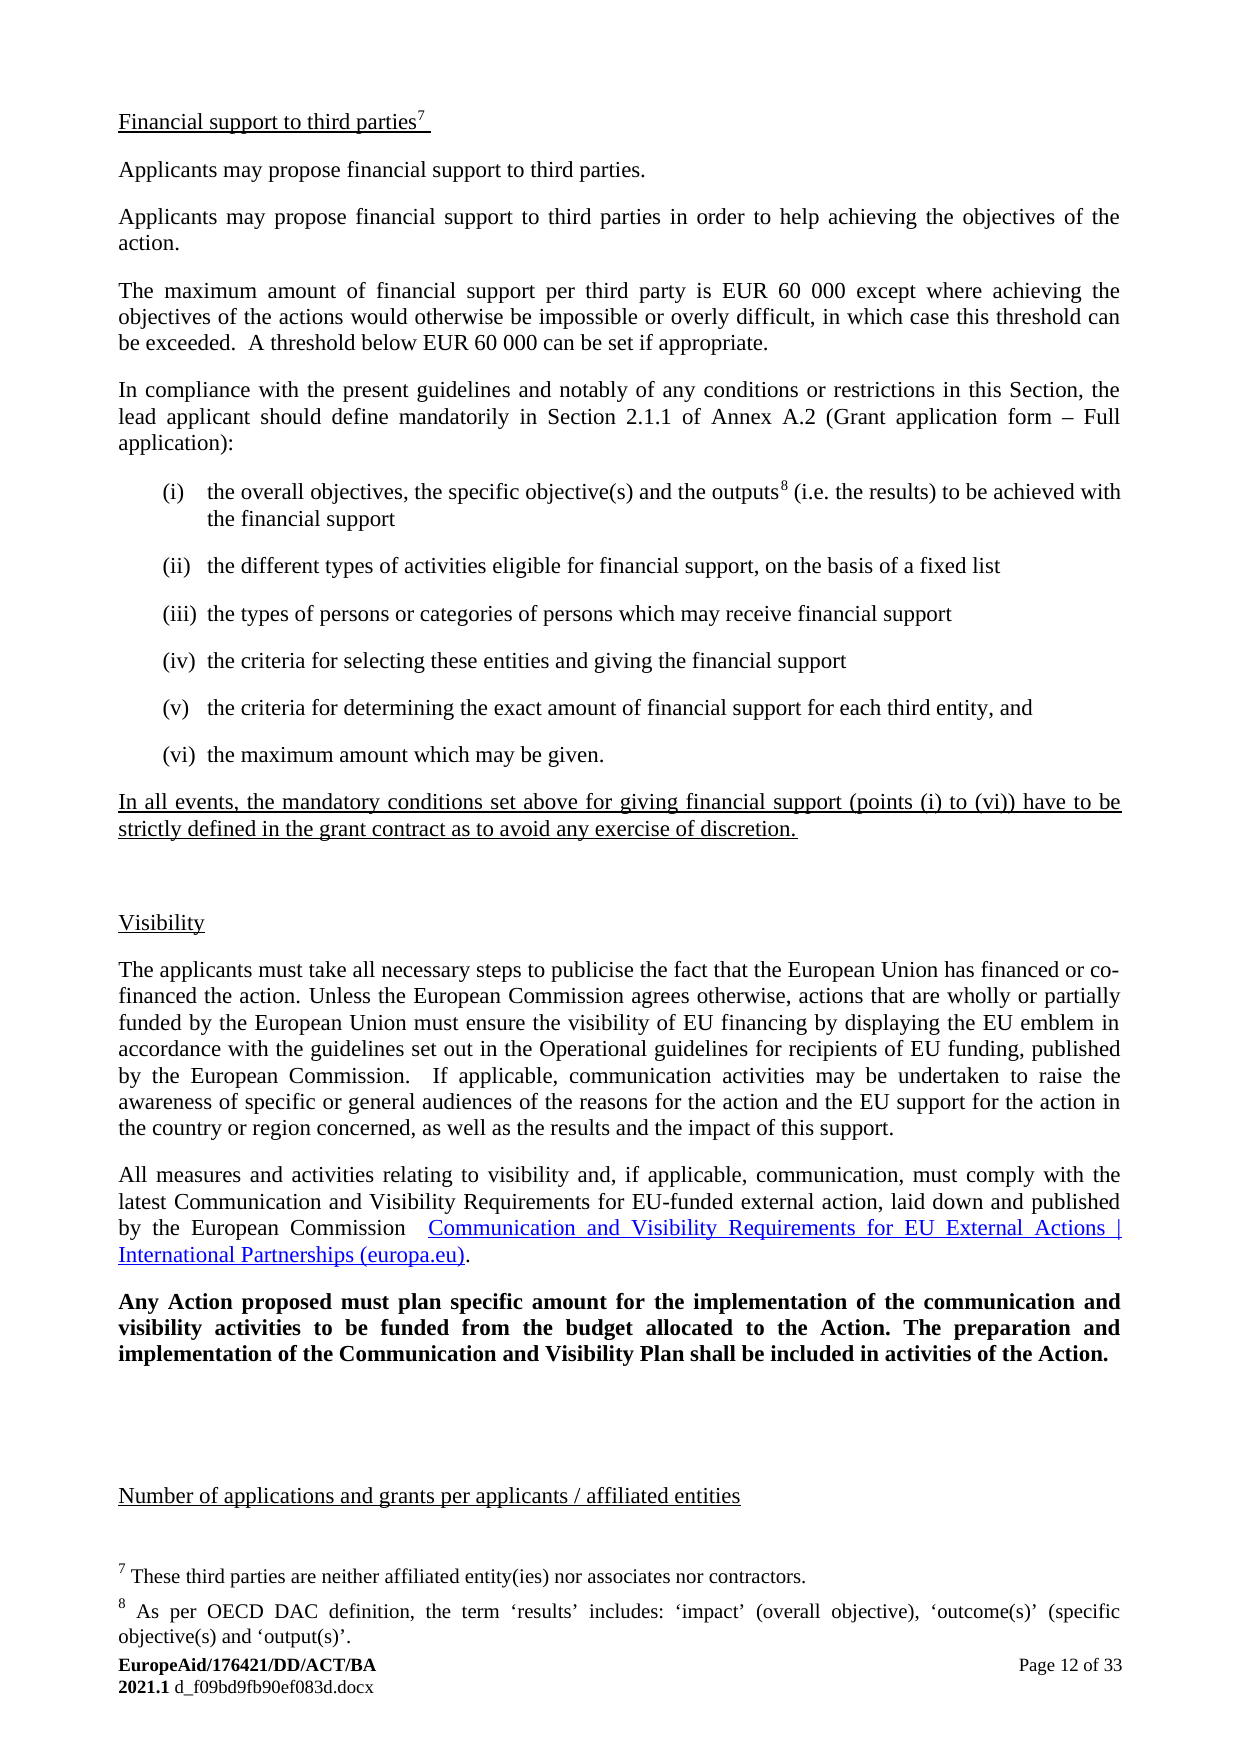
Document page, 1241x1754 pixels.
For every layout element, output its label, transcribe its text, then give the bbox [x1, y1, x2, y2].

text All measures and activities relating to visibility and, if applicable, communication, must comply with the latest Communication and Visibility Requirements for EU-funded external action, laid down and published by the European Commission Communication and Visibility Requirements for EU External Actions | International Partnerships (europa.eu). [118, 1162, 1122, 1267]
list the different types of activities eligible for financial support, on the basis of a fixed list [162, 552, 1122, 579]
list the types of persons or categories of persons which may receive financial support [162, 599, 1122, 626]
text The applicants must take all necessary steps to publicise the fact that the European Union has financed or co-financed the action. Unless the European Commission agrees otherwise, actions that are wholly or partially funded by the European Union must ensure the visibility of EU financing by displaying the EU emblem in accordance with the guidelines set out in the Operational guidelines for recipients of EU funding, published by the European Commission. If applicable, communication activities may be undertaken to raise the awareness of specific or general audiences of the reasons for the action and the EU support for the action in the country or region concerned, as well as the results and the impact of this support. [118, 956, 1122, 1141]
list the overall objectives, the specific objective(s) and the outputs (i.e. the results) to be achieved with the financial support [162, 476, 1122, 532]
list the maximum amount which may be given. [162, 741, 1122, 767]
text In compliance with the present guidelines and notably of any conditions or restrictions in this Section, the lead applicant should define mandatorily in Section 2.1.1 of Annex A.2 (Grant application form – Full application): [118, 377, 1122, 456]
text Applicants may propose financial support to third parties. [118, 156, 1122, 182]
text In all events, the mandatory conditions set above for giving financial support (points (i) to (vi)) have to be strictly defined in the grant contract as to avoid any exercise of discretion. [118, 813, 1122, 841]
text In all events, the mandatory conditions set above for giving financial support (points (i) to (vi)) have to be strictly defined in the grant contract as to avoid any exercise of discretion. [118, 788, 1122, 811]
text The maximum amount of financial support per third party is EUR 60 000 except where achieving the objectives of the actions would otherwise be impossible or overly difficult, in which case this threshold can be exceeded. A threshold below EUR 60 000 can be set if appropriate. [118, 277, 1122, 356]
text Applicants may propose financial support to third parties in order to help achieving the objectives of the action. [118, 203, 1122, 256]
list the criteria for determining the exact amount of financial support for each third entity, and [162, 694, 1122, 720]
text Financial support to third parties [118, 106, 1122, 135]
text (iv) the criteria for selecting these entities and giving the financial support [162, 647, 1122, 673]
text Visibility [118, 909, 1122, 935]
text Any Action proposed must plan specific amount for the implementation of the communication and visibility activities to be funded from the budget allocated to the Action. The preparation and implementation of the Communication and Visibility Plan shall be included in activities of the Action. [118, 1288, 1122, 1367]
text Number of applications and grants per applicants / affiliated entities [118, 1482, 1122, 1508]
